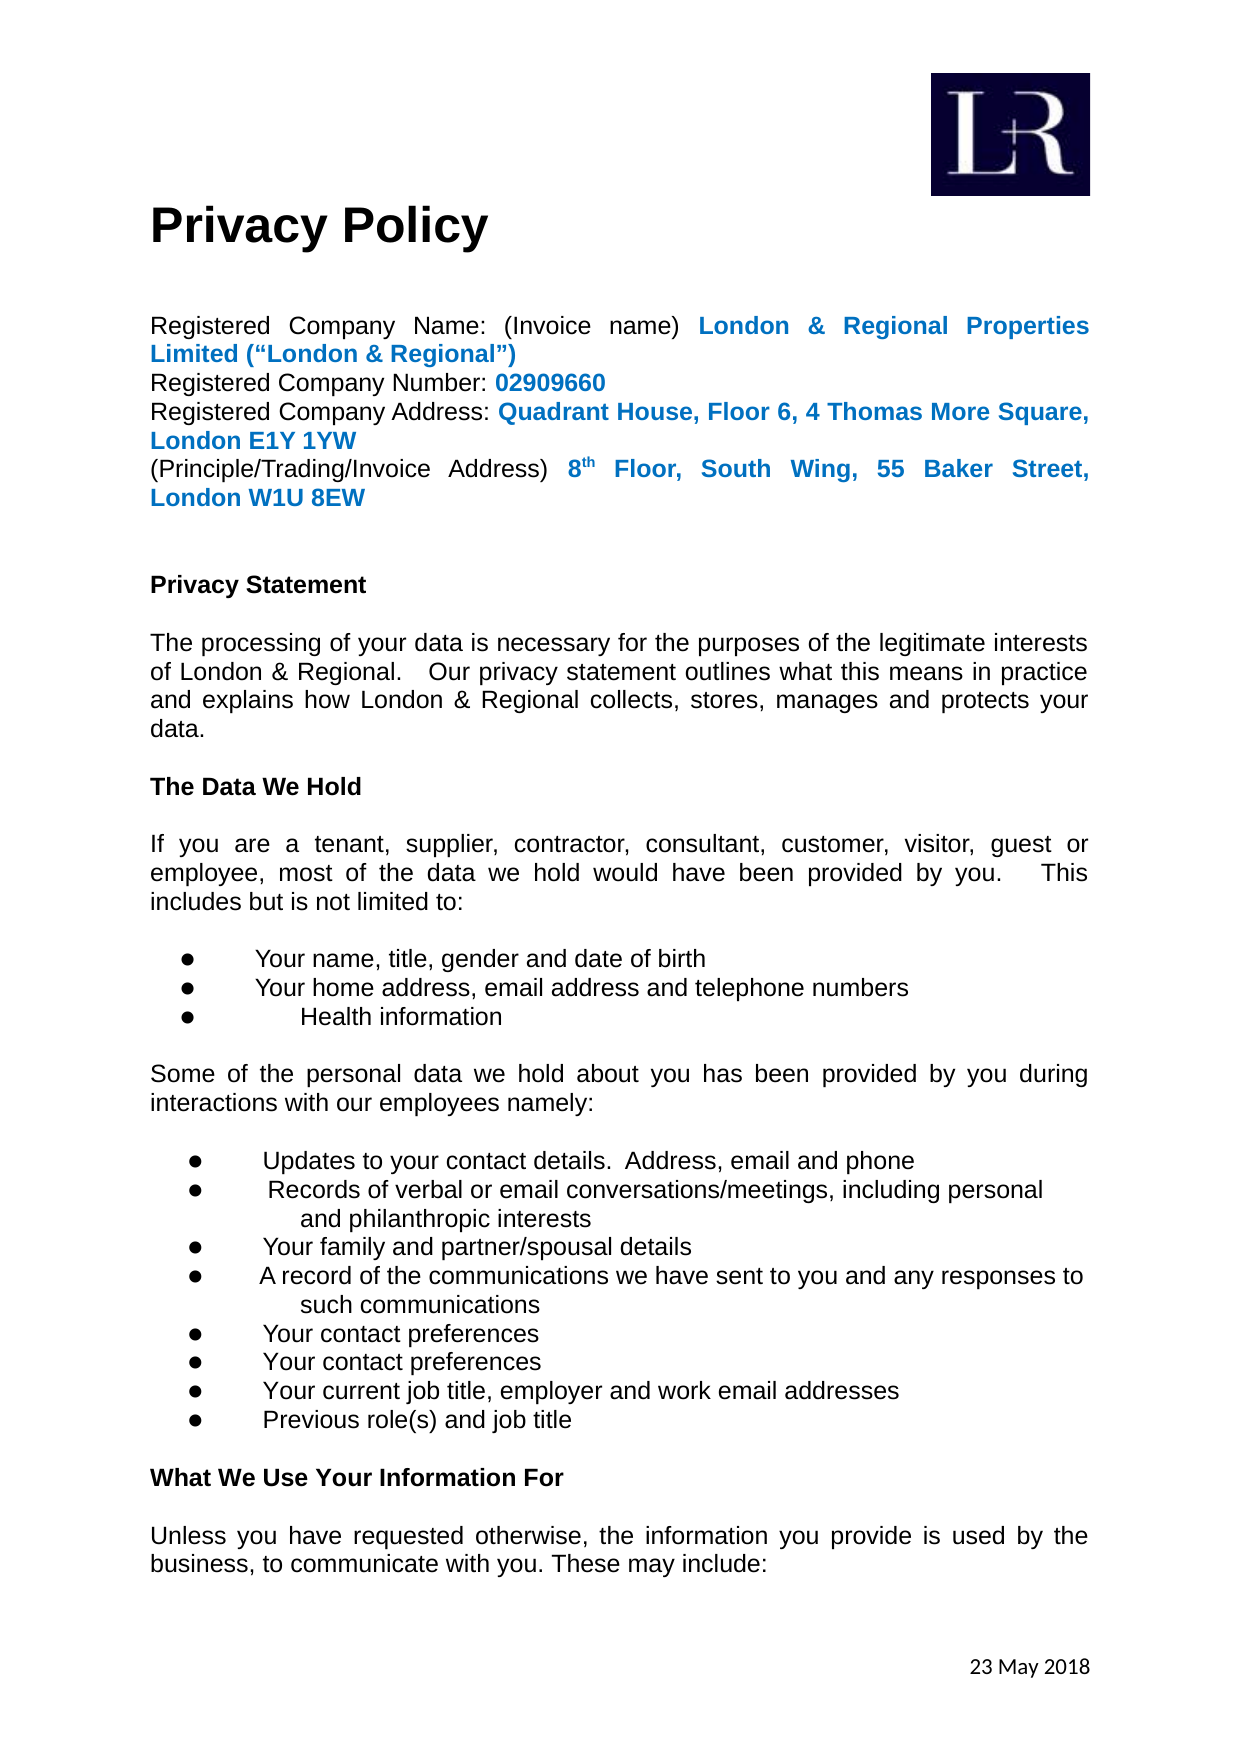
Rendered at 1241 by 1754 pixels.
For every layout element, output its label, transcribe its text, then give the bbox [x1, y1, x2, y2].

list Updates to your contact details. Address, email and phone [187, 1146, 1090, 1175]
text Registered Company Number: 02909660 [150, 368, 1090, 397]
text Privacy Policy [150, 196, 1090, 253]
list Health information [179, 1001, 1090, 1030]
text Some of the personal data we hold about you has been provided by you during interactions with our employees namely: [150, 1059, 1090, 1117]
list Records of verbal or email conversations/meetings, including personal and philanthropic interests [187, 1175, 1090, 1232]
text If you are a tenant, supplier, contractor, consultant, customer, visitor, guest or employee, most of the data we hold would have been provided by you. This includes but is not limited to: [150, 829, 1090, 915]
list Your contact preferences [187, 1347, 1090, 1376]
list Previous role(s) and job title [187, 1405, 1090, 1433]
text The Data We Hold [150, 771, 1090, 800]
text Privacy Statement [150, 570, 1090, 598]
list Your home address, email address and telephone numbers [179, 973, 1090, 1001]
list Your name, title, gender and date of birth [179, 944, 1090, 973]
text What We Use Your Information For [150, 1463, 1090, 1491]
picture [931, 73, 1091, 196]
list Your family and partner/spousal details [187, 1232, 1090, 1261]
list Your contact preferences [187, 1318, 1090, 1347]
text Unless you have requested otherwise, the information you provide is used by the business, to communicate with you. These may include: [150, 1521, 1090, 1578]
list A record of the communications we have sent to you and any responses to such communications [187, 1261, 1090, 1318]
text The processing of your data is necessary for the purposes of the legitimate interests of London & Regional. Our privacy statement outlines what this means in practice and explains how London & Regional collects, stores, manages and protects your data. [150, 628, 1090, 743]
text Registered Company Address: Quadrant House, Floor 6, 4 Thomas More Square, London E1Y 1YW [150, 397, 1090, 454]
text (Principle/Trading/Invoice Address) 8th Floor, South Wing, 55 Baker Street, London W1U 8EW [150, 454, 1090, 512]
text Registered Company Name: (Invoice name) London & Regional Properties Limited (“London & Regional”) [150, 311, 1090, 368]
list Your current job title, employer and work email addresses [187, 1376, 1090, 1405]
